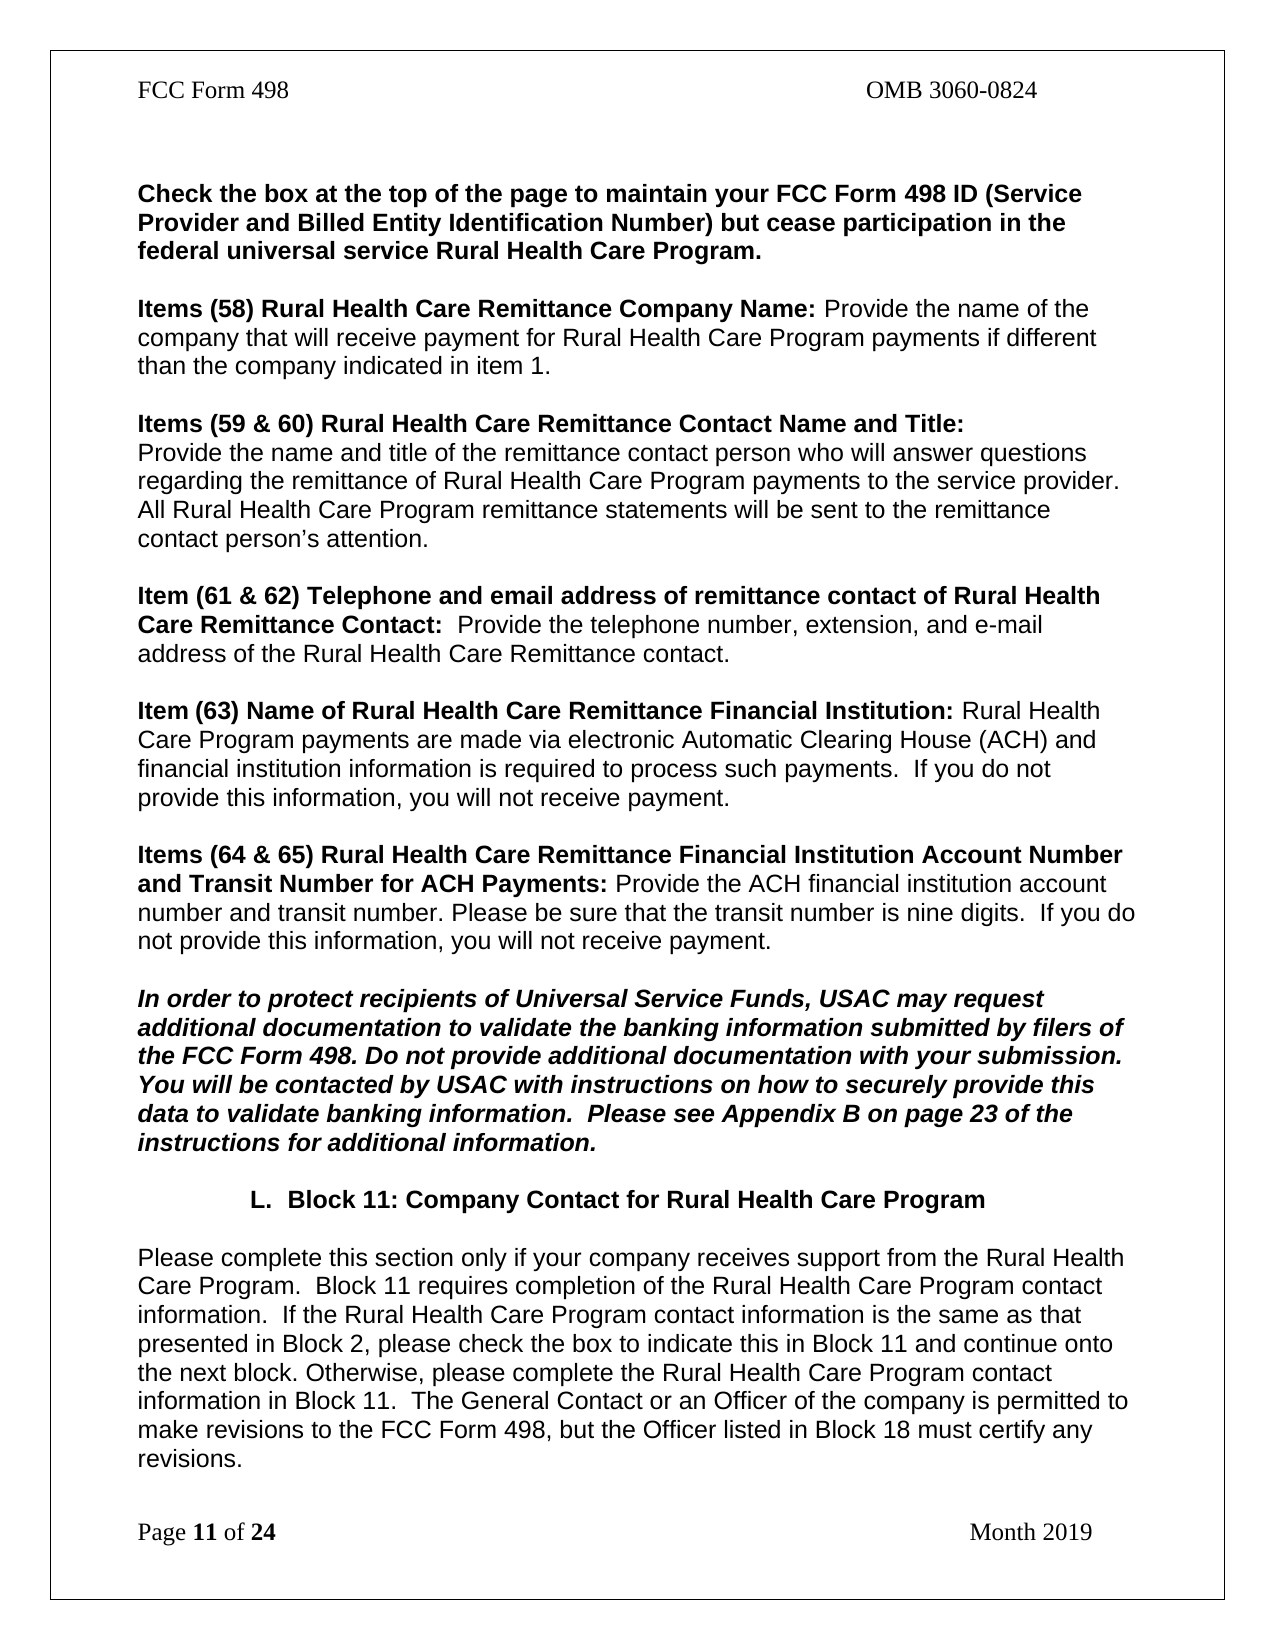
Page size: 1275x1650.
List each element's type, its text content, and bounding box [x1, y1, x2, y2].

text Items (58) Rural Health Care Remittance Company Name: Provide the name of the company that will receive payment for Rural Health Care Program payments if different than the company indicated in item 1. [137, 294, 1138, 380]
text Items (64 & 65) Rural Health Care Remittance Financial Institution Account Number and Transit Number for ACH Payments: Provide the ACH financial institution account number and transit number. Please be sure that the transit number is nine digits. If you do not provide this information, you will not receive payment. [137, 840, 1138, 955]
list Block 11: Company Contact for Rural Health Care Program [250, 1185, 1138, 1214]
text Item (63) Name of Rural Health Care Remittance Financial Institution: Rural Health Care Program payments are made via electronic Automatic Clearing House (ACH) and financial institution information is required to process such payments. If you do not provide this information, you will not receive payment. [137, 696, 1138, 811]
text Item (61 & 62) Telephone and email address of remittance contact of Rural Health Care Remittance Contact: Provide the telephone number, extension, and e-mail address of the Rural Health Care Remittance contact. [137, 581, 1138, 667]
text Items (59 & 60) Rural Health Care Remittance Contact Name and Title: [137, 409, 1138, 437]
text Please complete this section only if your company receives support from the Rural Health Care Program. Block 11 requires completion of the Rural Health Care Program contact information. If the Rural Health Care Program contact information is the same as that presented in Block 2, please check the box to indicate this in Block 11 and continue onto the next block. Otherwise, please complete the Rural Health Care Program contact information in Block 11. The General Contact or an Officer of the company is permitted to make revisions to the FCC Form 498, but the Officer listed in Block 18 must certify any revisions. [137, 1242, 1138, 1472]
text In order to protect recipients of Universal Service Funds, USAC may request additional documentation to validate the banking information submitted by filers of the FCC Form 498. Do not provide additional documentation with your submission. You will be contacted by USAC with instructions on how to securely provide this data to validate banking information. Please see Appendix B on page 23 of the instructions for additional information. [137, 984, 1138, 1156]
text Check the box at the top of the page to maintain your FCC Form 498 ID (Service Provider and Billed Entity Identification Number) but cease participation in the federal universal service Rural Health Care Program. [137, 179, 1138, 265]
text Provide the name and title of the remittance contact person who will answer questions regarding the remittance of Rural Health Care Program payments to the service provider. All Rural Health Care Program remittance statements will be sent to the remittance contact person’s attention. [137, 437, 1138, 552]
